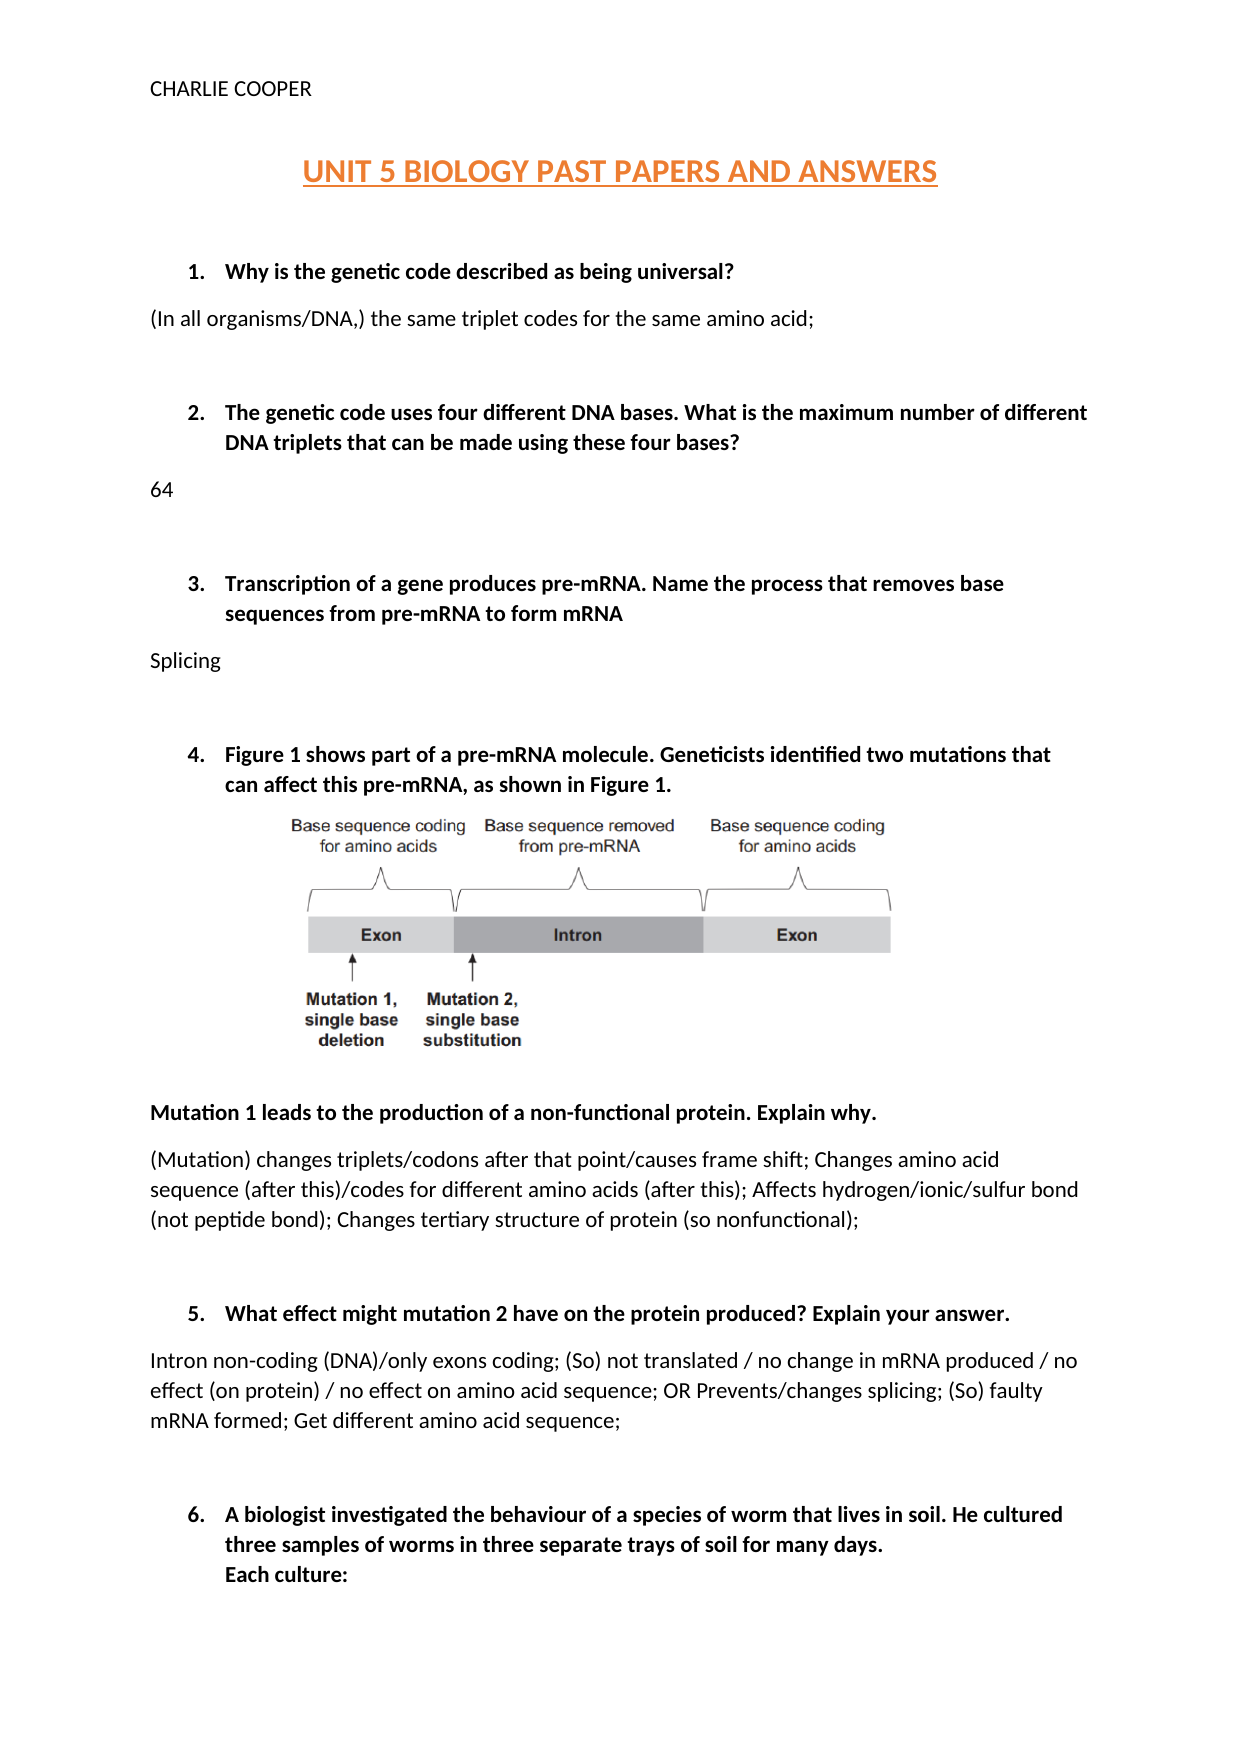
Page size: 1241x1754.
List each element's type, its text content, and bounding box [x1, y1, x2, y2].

text UNIT 5 BIOLOGY PAST PAPERS AND ANSWERS [150, 150, 1090, 191]
list What effect might mutation 2 have on the protein produced? Explain your answer. [187, 1299, 1090, 1327]
list The genetic code uses four different DNA bases. What is the maximum number of different DNA triplets that can be made using these four bases? [187, 398, 1090, 456]
text Mutation 1 leads to the production of a non-functional protein. Explain why. [150, 1098, 1090, 1126]
list Transcription of a gene produces pre-mRNA. Name the process that removes base sequences from pre-mRNA to form mRNA [187, 569, 1090, 627]
text (Mutation) changes triplets/codons after that point/causes frame shift; Changes amino acid sequence (after this)/codes for different amino acids (after this); Affects hydrogen/ionic/sulfur bond (not peptide bond); Changes tertiary structure of protein (so nonfunctional); [150, 1145, 1090, 1233]
list Why is the genetic code described as being universal? [187, 257, 1090, 286]
list Each culture: [225, 1561, 1090, 1589]
text Splicing [150, 646, 1090, 674]
picture [285, 810, 905, 1058]
list Figure 1 shows part of a pre-mRNA molecule. Geneticists identified two mutations that can affect this pre-mRNA, as shown in Figure 1. [187, 740, 1090, 798]
list A biologist investigated the behaviour of a species of worm that lives in soil. He cultured three samples of worms in three separate trays of soil for many days. [187, 1500, 1090, 1558]
text Intron non-coding (DNA)/only exons coding; (So) not translated / no change in mRNA produced / no effect (on protein) / no effect on amino acid sequence; OR Prevents/changes splicing; (So) faulty mRNA formed; Get different amino acid sequence; [150, 1346, 1090, 1434]
text (In all organisms/DNA,) the same triplet codes for the same amino acid; [150, 304, 1090, 332]
text 64 [150, 475, 1090, 503]
